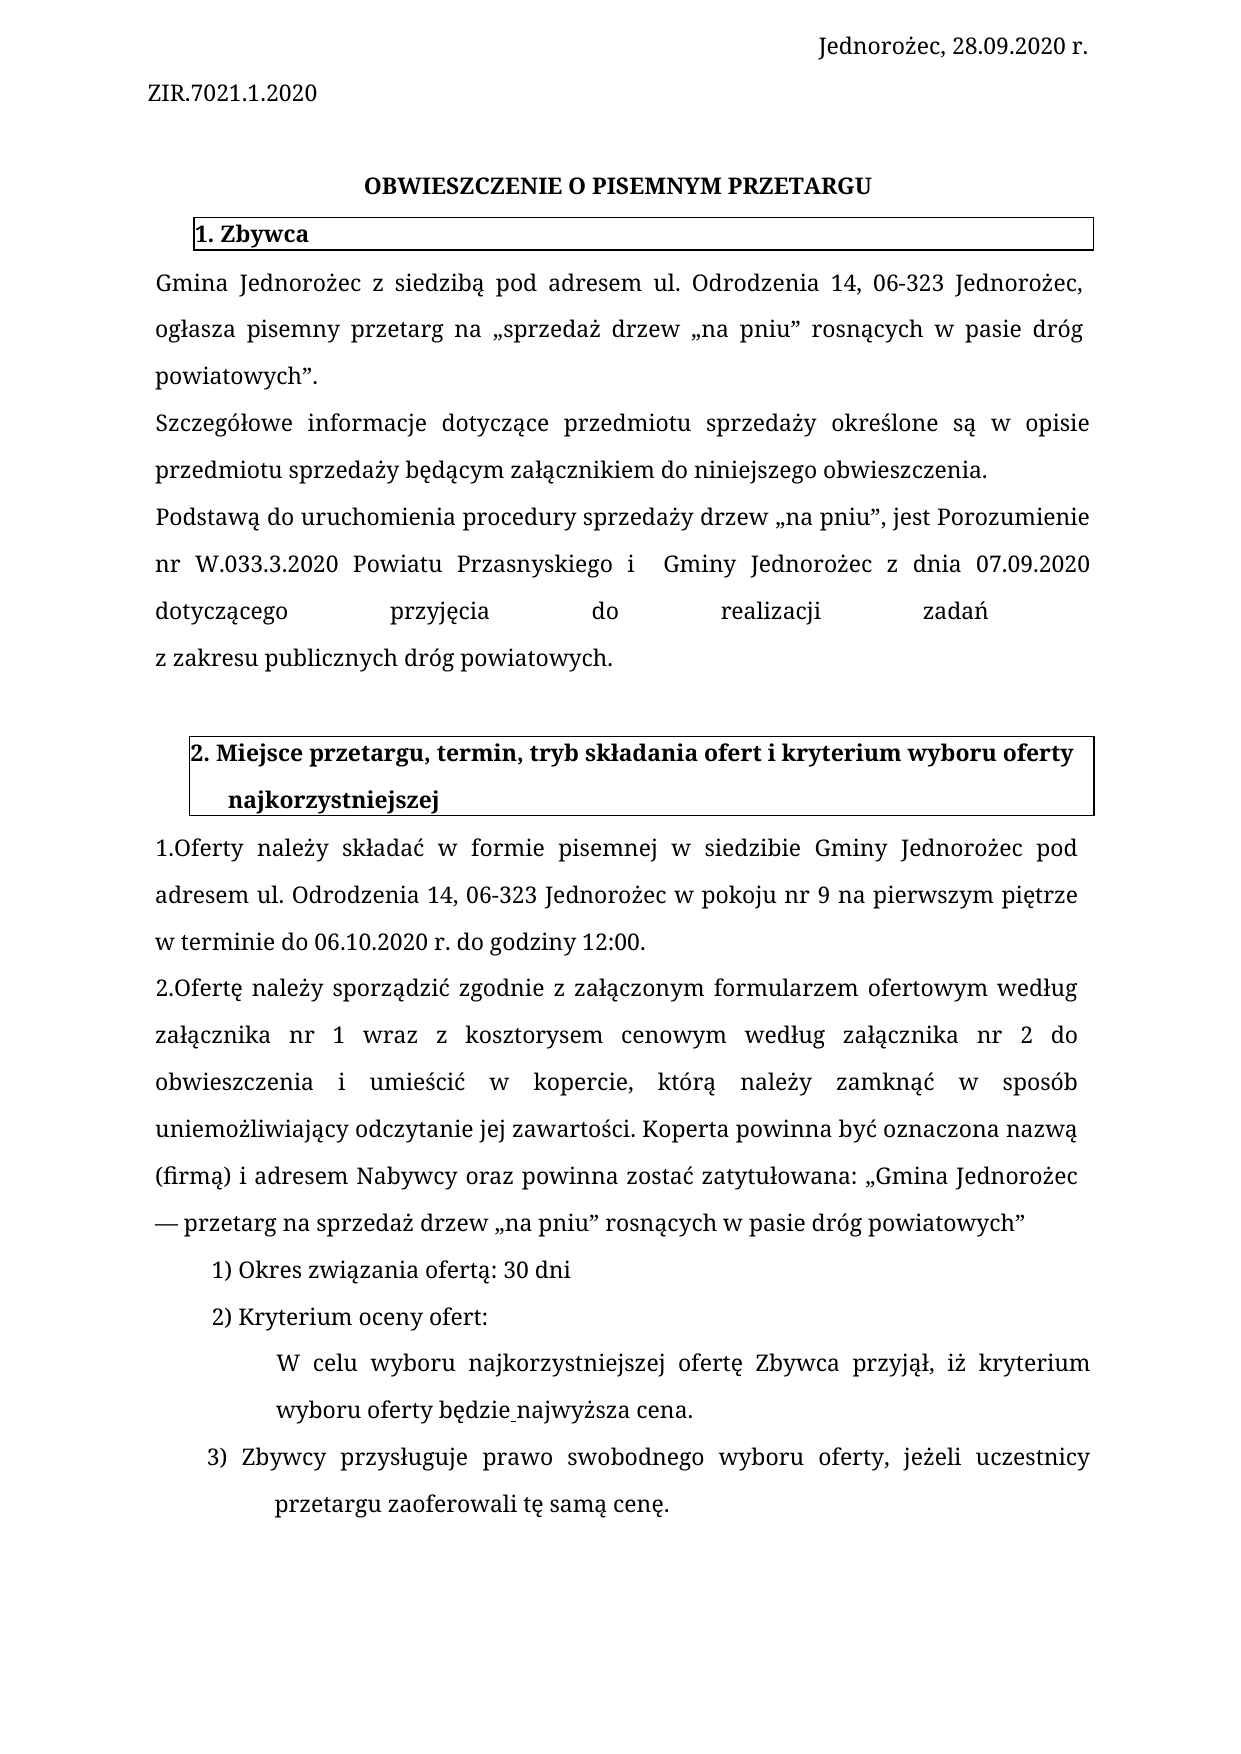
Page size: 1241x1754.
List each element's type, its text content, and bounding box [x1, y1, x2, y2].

text 2) Kryterium oceny ofert: [211, 1300, 1085, 1332]
text 3) Zbywcy przysługuje prawo swobodnego wyboru oferty, jeżeli uczestnicy przetargu zaoferowali tę samą cenę. [207, 1441, 1091, 1519]
text 2.Ofertę należy sporządzić zgodnie z załączonym formularzem ofertowym według załącznika nr 1 wraz z kosztorysem cenowym według załącznika nr 2 do obwieszczenia i umieścić w kopercie, którą należy zamknąć w sposób uniemożliwiający odczytanie jej zawartości. Koperta powinna być oznaczona nazwą (firmą) i adresem Nabywcy oraz powinna zostać zatytułowana: „Gmina Jednorożec — przetarg na sprzedaż drzew „na pniu” rosnących w pasie dróg powiatowych” [155, 972, 1079, 1238]
text OBWIESZCZENIE O PISEMNYM PRZETARGU [148, 170, 1088, 201]
text Gmina Jednorożec z siedzibą pod adresem ul. Odrodzenia 14, 06-323 Jednorożec, ogłasza pisemny przetarg na „sprzedaż drzew „na pniu” rosnących w pasie dróg powiatowych”. [155, 267, 1084, 392]
text Podstawą do uruchomienia procedury sprzedaży drzew „na pniu”, jest Porozumienie nr W.033.3.2020 Powiatu Przasnyskiego i Gminy Jednorożec z dnia 07.09.2020 dotyczącego przyjęcia do realizacji zadań z zakresu publicznych dróg powiatowych. [155, 501, 1091, 673]
text Jednorożec, 28.09.2020 r. [148, 29, 1088, 61]
subtitle 2. Miejsce przetargu, termin, tryb składania ofert i kryterium wyboru oferty najkorzystniejszej [190, 737, 1093, 815]
text 1.Oferty należy składać w formie pisemnej w siedzibie Gminy Jednorożec pod adresem ul. Odrodzenia 14, 06-323 Jednorożec w pokoju nr 9 na pierwszym piętrze w terminie do 06.10.2020 r. do godziny 12:00. [155, 832, 1079, 957]
text W celu wyboru najkorzystniejszej ofertę Zbywca przyjął, iż kryterium wyboru oferty będzie najwyższa cena. [276, 1347, 1091, 1425]
text Szczegółowe informacje dotyczące przedmiotu sprzedaży określone są w opisie przedmiotu sprzedaży będącym załącznikiem do niniejszego obwieszczenia. [155, 407, 1091, 485]
text ZIR.7021.1.2020 [148, 76, 1088, 108]
subtitle 1. Zbywca [195, 218, 1093, 249]
text 1) Okres związania ofertą: 30 dni [211, 1253, 1085, 1285]
